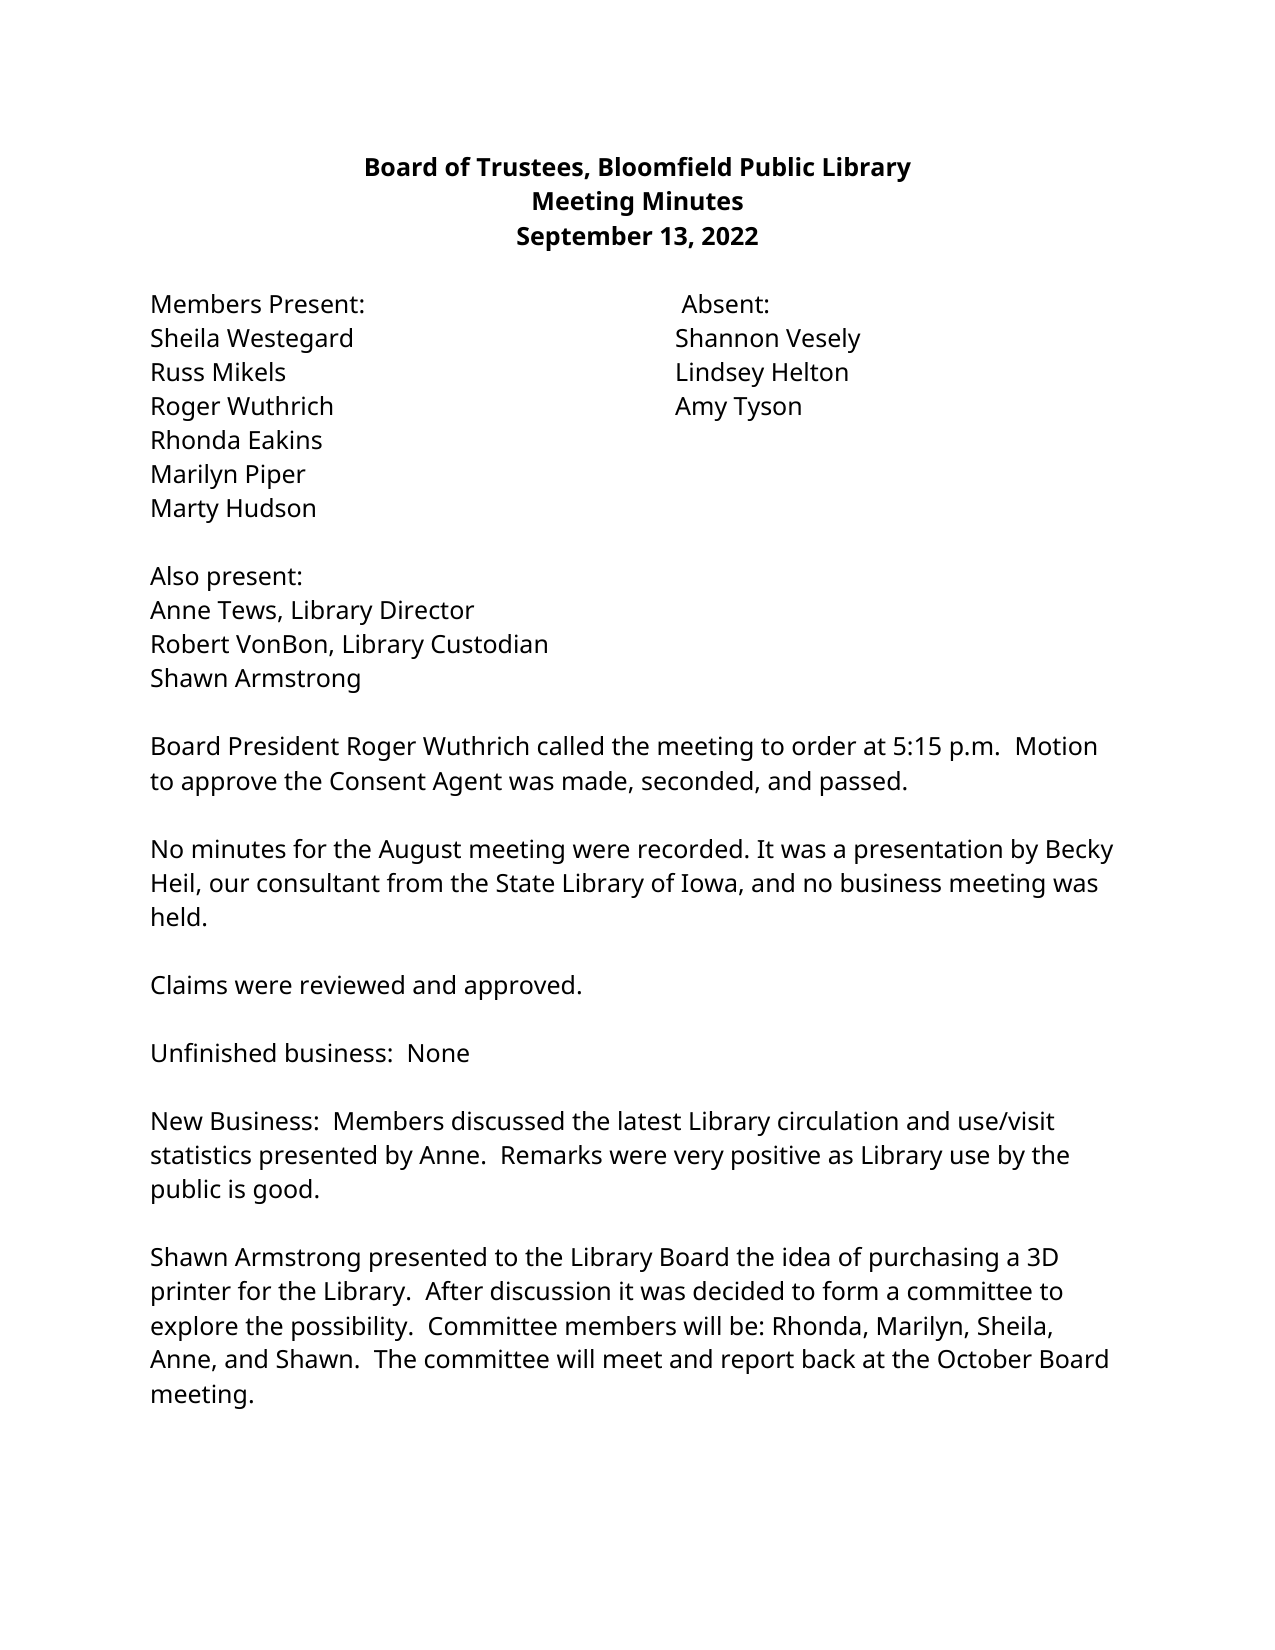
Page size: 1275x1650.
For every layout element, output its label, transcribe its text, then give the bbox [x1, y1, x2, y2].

text New Business: Members discussed the latest Library circulation and use/visit statistics presented by Anne. Remarks were very positive as Library use by the public is good. [150, 1104, 1125, 1206]
text Anne Tews, Library Director [150, 593, 1125, 627]
text September 13, 2022 [150, 218, 1125, 252]
text Members Present: Absent: [150, 286, 1125, 320]
text Board President Roger Wuthrich called the meeting to order at 5:15 p.m. Motion to approve the Consent Agent was made, seconded, and passed. [150, 729, 1125, 797]
text Marilyn Piper [150, 457, 1125, 491]
text Russ Mikels Lindsey Helton [150, 354, 1125, 388]
text Marty Hudson [150, 491, 1125, 525]
text Unfinished business: None [150, 1036, 1125, 1070]
text Robert VonBon, Library Custodian [150, 627, 1125, 661]
text Meeting Minutes [150, 184, 1125, 218]
text Shawn Armstrong [150, 661, 1125, 695]
text No minutes for the August meeting were recorded. It was a presentation by Becky Heil, our consultant from the State Library of Iowa, and no business meeting was held. [150, 831, 1125, 933]
text Also present: [150, 559, 1125, 593]
text Rhonda Eakins [150, 422, 1125, 457]
text Shawn Armstrong presented to the Library Board the idea of purchasing a 3D printer for the Library. After discussion it was decided to form a committee to explore the possibility. Committee members will be: Rhonda, Marilyn, Sheila, Anne, and Shawn. The committee will meet and report back at the October Board meeting. [150, 1240, 1125, 1410]
text Board of Trustees, Bloomfield Public Library [150, 150, 1125, 184]
text Claims were reviewed and approved. [150, 967, 1125, 1002]
text Roger Wuthrich Amy Tyson [150, 388, 1125, 422]
text Sheila Westegard Shannon Vesely [150, 320, 1125, 354]
